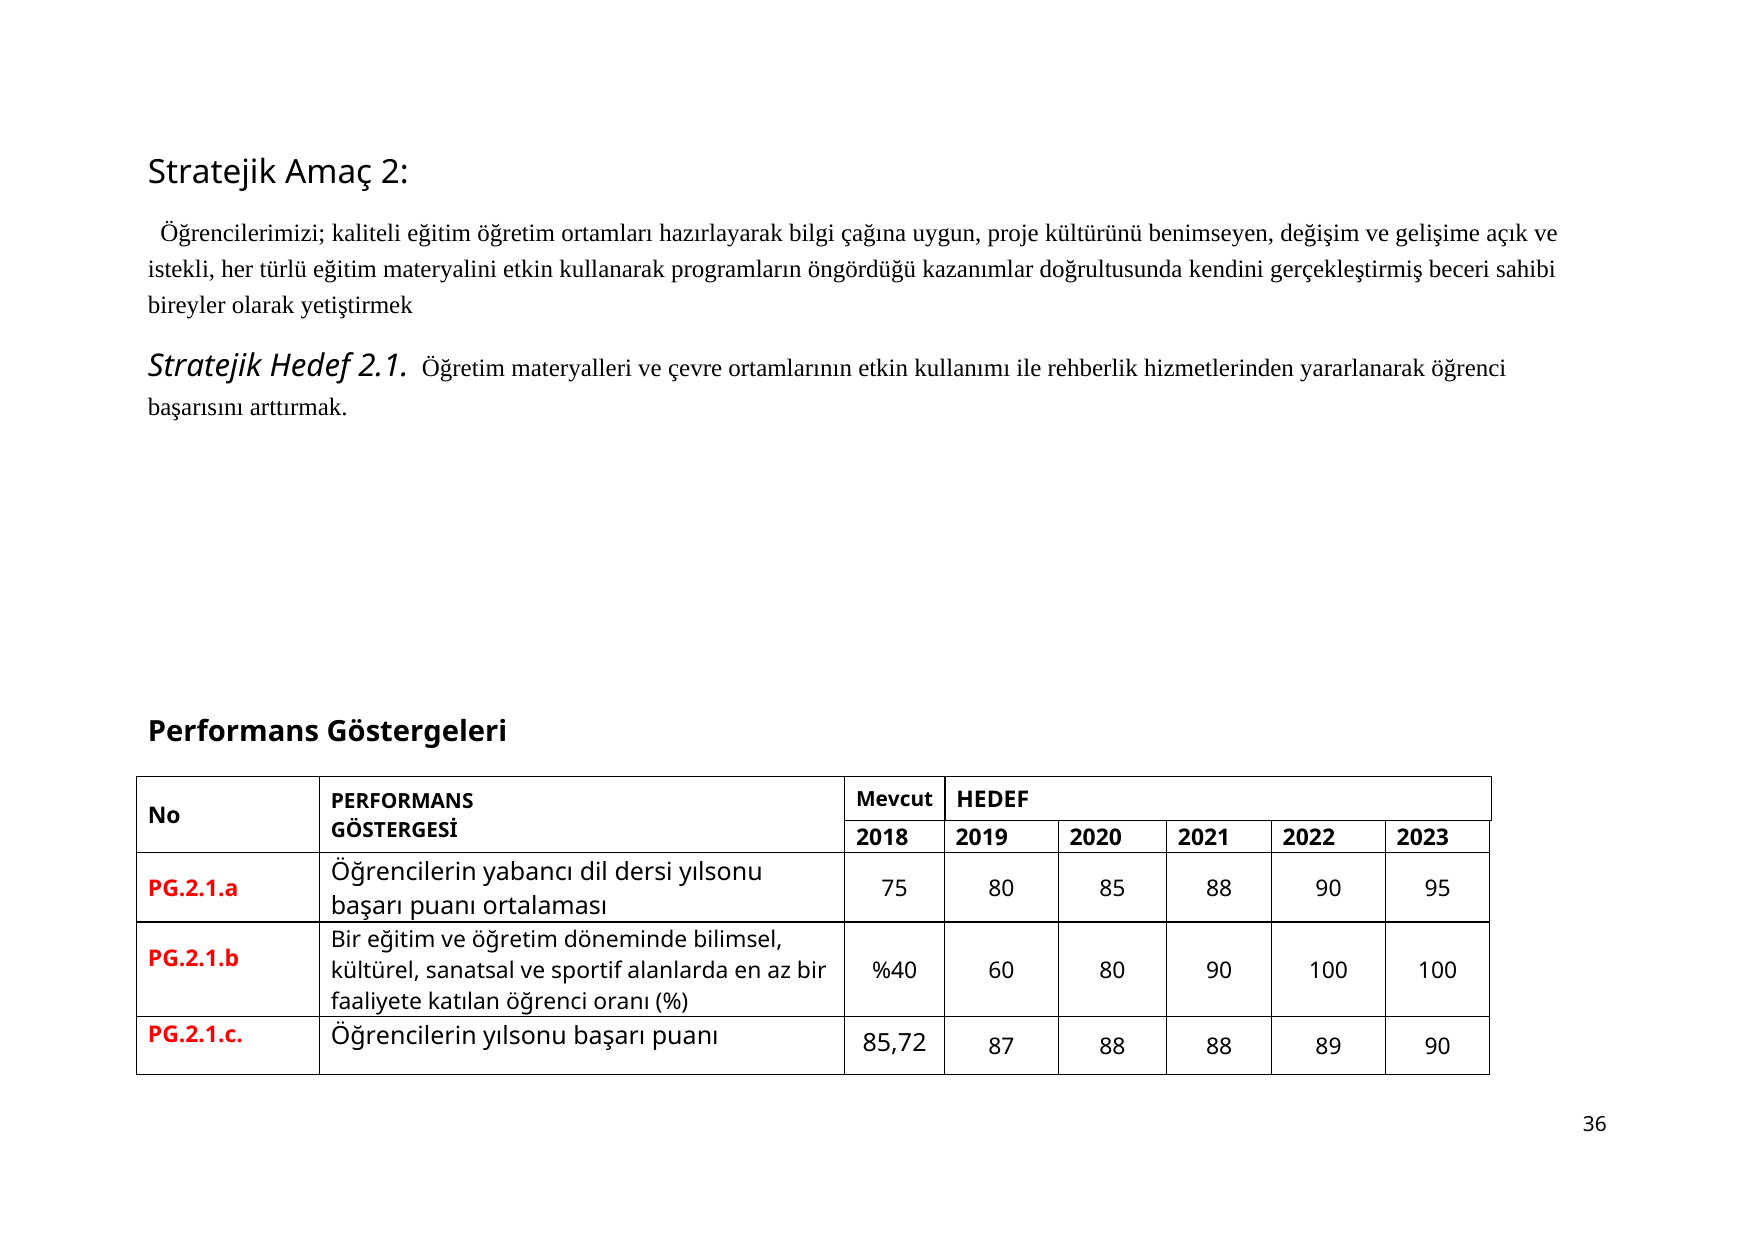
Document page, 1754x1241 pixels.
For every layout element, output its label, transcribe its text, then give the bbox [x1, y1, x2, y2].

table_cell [320, 1017, 844, 1073]
table_cell PG.2.1.c. [137, 1017, 319, 1073]
table_cell 90 [1386, 1017, 1489, 1073]
table_cell 85,72 [845, 1017, 944, 1073]
table_cell %40 [845, 923, 944, 1016]
table_header PERFORMANS GÖSTERGESİ [320, 777, 844, 852]
table_cell 90 [1272, 853, 1385, 921]
subtitle Stratejik Amaç 2: [148, 148, 1606, 193]
table_cell Öğrencilerin yabancı dil dersi yılsonu başarı puanı ortalaması [320, 853, 844, 921]
table_header No [137, 777, 319, 852]
text Performans Göstergeleri [148, 710, 1606, 749]
table_cell 88 [1167, 1017, 1271, 1073]
table_cell 80 [945, 853, 1058, 921]
table_cell 60 [945, 923, 1058, 1016]
table_cell PG.2.1.a [137, 853, 319, 921]
table_header HEDEF [946, 777, 1491, 820]
table_cell Bir eğitim ve öğretim döneminde bilimsel, kültürel, sanatsal ve sportif alanlarda en az bir faaliyete katılan öğrenci oranı (%) [320, 923, 844, 1016]
table_cell 75 [845, 853, 944, 921]
text Öğrencilerimizi; kaliteli eğitim öğretim ortamları hazırlayarak bilgi çağına uygun, proje kültürünü benimseyen, değişim ve gelişime açık ve istekli, her türlü eğitim materyalini etkin kullanarak programların öngördüğü kazanımlar doğrultusunda kendini gerçekleştirmiş beceri sahibi bireyler olarak yetiştirmek [148, 218, 1606, 319]
text Stratejik Hedef 2.1. Öğretim materyalleri ve çevre ortamlarının etkin kullanımı ile rehberlik hizmetlerinden yararlanarak öğrenci başarısını arttırmak. [148, 342, 1606, 421]
table_cell 2022 [1272, 821, 1385, 852]
table_cell 85 [1059, 853, 1166, 921]
table_cell PG.2.1.b [137, 923, 319, 1016]
table_cell 100 [1386, 923, 1489, 1016]
table_cell 80 [1059, 923, 1166, 1016]
table_cell 2020 [1059, 821, 1166, 852]
table_header Mevcut [845, 777, 944, 820]
table_cell 2019 [945, 821, 1058, 852]
table_cell 2023 [1386, 821, 1489, 852]
table_cell 90 [1167, 923, 1271, 1016]
table_cell 2018 [845, 821, 944, 852]
table_cell 2021 [1167, 821, 1271, 852]
table_cell 89 [1272, 1017, 1385, 1073]
table_cell 95 [1386, 853, 1489, 921]
table_cell 88 [1167, 853, 1271, 921]
table_cell 87 [945, 1017, 1058, 1073]
table_cell 88 [1059, 1017, 1166, 1073]
table_cell 100 [1272, 923, 1385, 1016]
